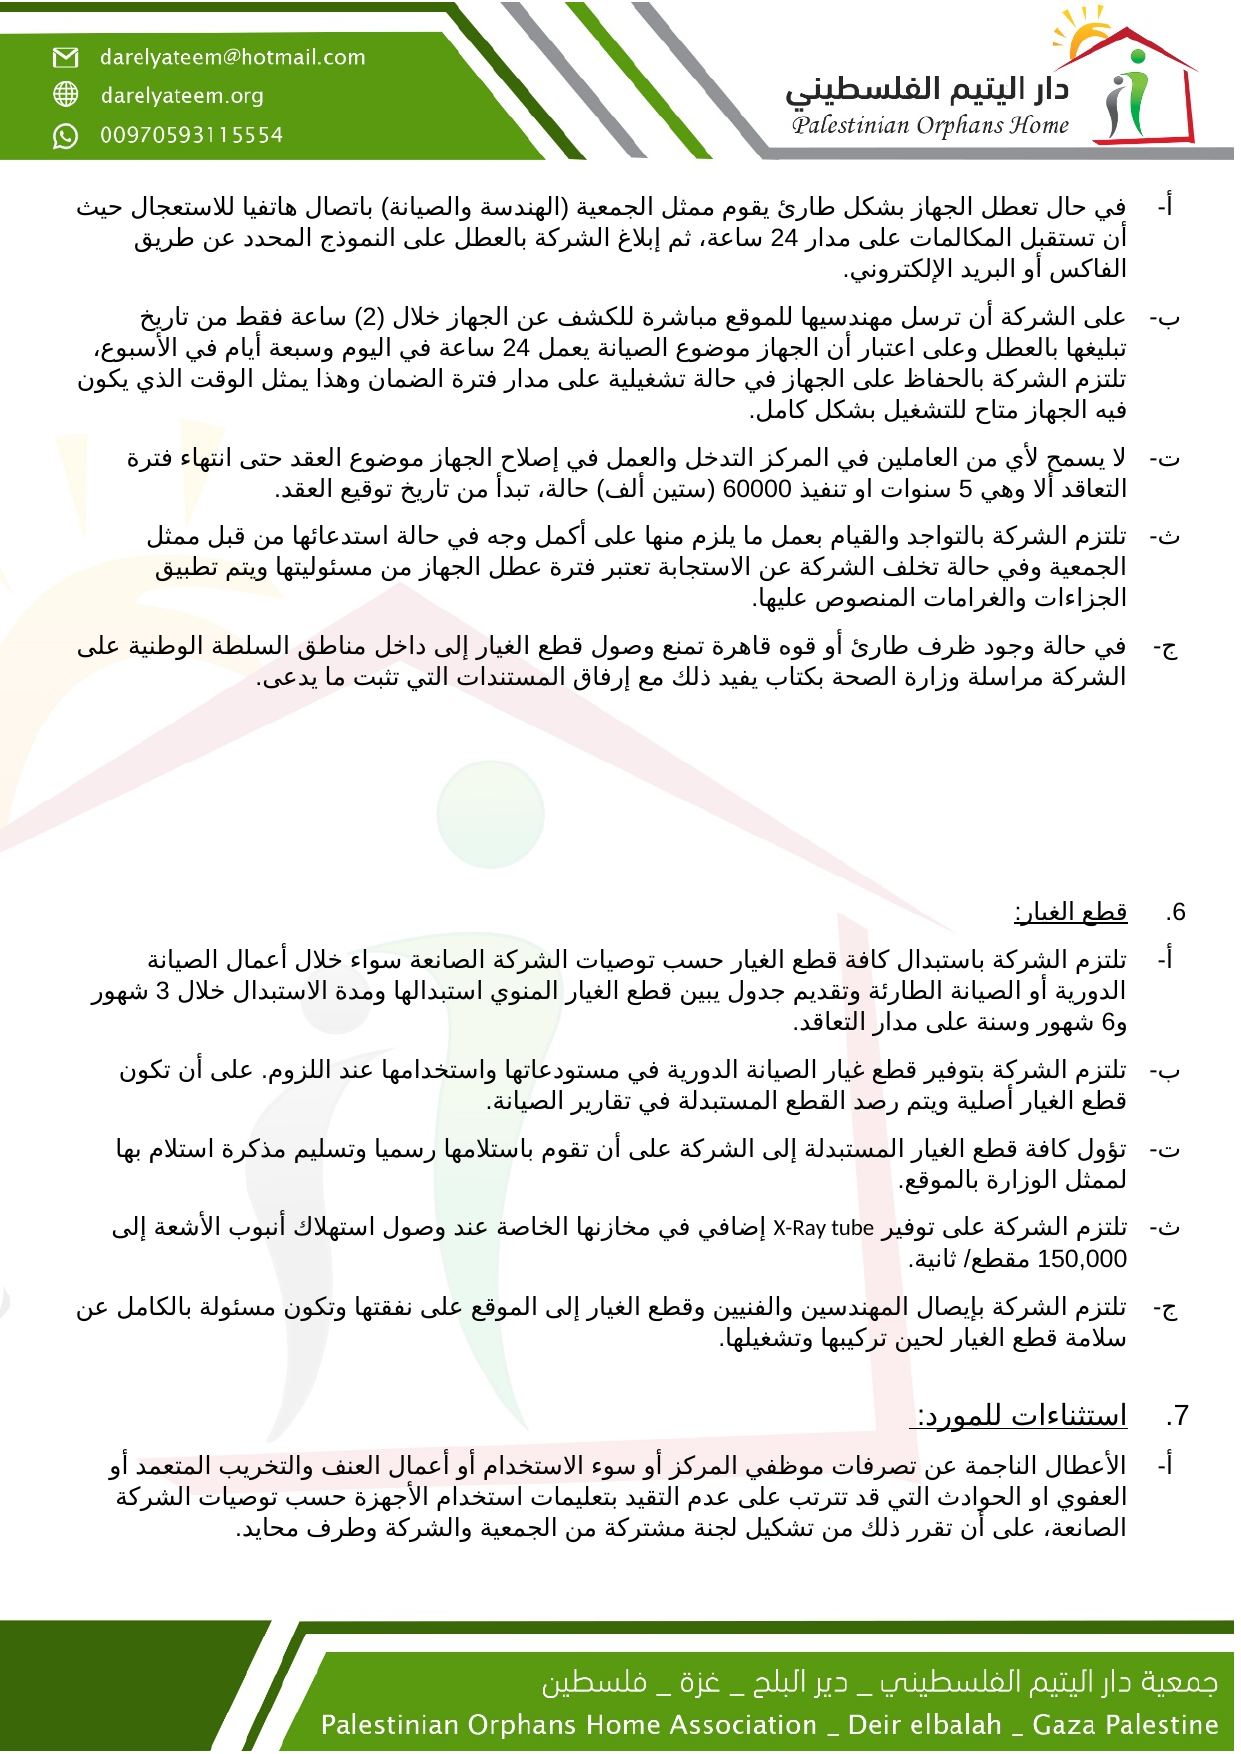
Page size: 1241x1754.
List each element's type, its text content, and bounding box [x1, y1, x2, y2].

list على الشركة أن ترسل مهندسيها للموقع مباشرة للكشف عن الجهاز خلال (2) ساعة فقط من تاريخ تبليغها بالعطل وعلى اعتبار أن الجهاز موضوع الصيانة يعمل 24 ساعة في اليوم وسبعة أيام في الأسبوع، تلتزم الشركة بالحفاظ على الجهاز في حالة تشغيلية على مدار فترة الضمان وهذا يمثل الوقت الذي يكون فيه الجهاز متاح للتشغيل بشكل كامل. [75, 302, 1165, 424]
list في حالة وجود ظرف طارئ أو قوه قاهرة تمنع وصول قطع الغيار إلى داخل مناطق السلطة الوطنية على الشركة مراسلة وزارة الصحة بكتاب يفيد ذلك مع إرفاق المستندات التي تثبت ما يدعى. [75, 631, 1165, 691]
list تلتزم الشركة باستبدال كافة قطع الغيار حسب توصيات الشركة الصانعة سواء خلال أعمال الصيانة الدورية أو الصيانة الطارئة وتقديم جدول يبين قطع الغيار المنوي استبدالها ومدة الاستبدال خلال 3 شهور و6 شهور وسنة على مدار التعاقد. [75, 945, 1165, 1036]
list في حال تعطل الجهاز بشكل طارئ يقوم ممثل الجمعية (الهندسة والصيانة) باتصال هاتفيا للاستعجال حيث أن تستقبل المكالمات على مدار 24 ساعة، ثم إبلاغ الشركة بالعطل على النموذج المحدد عن طريق الفاكس أو البريد الإلكتروني. [75, 192, 1165, 283]
list استثناءات للمورد: [75, 1398, 1165, 1432]
list قطع الغيار: [104, 897, 1165, 926]
list تلتزم الشركة بالتواجد والقيام بعمل ما يلزم منها على أكمل وجه في حالة استدعائها من قبل ممثل الجمعية وفي حالة تخلف الشركة عن الاستجابة تعتبر فترة عطل الجهاز من مسئوليتها ويتم تطبيق الجزاءات والغرامات المنصوص عليها. [75, 521, 1165, 612]
list تلتزم الشركة على توفير X-Ray tube إضافي في مخازنها الخاصة عند وصول استهلاك أنبوب الأشعة إلى 150,000 مقطع/ ثانية. [75, 1212, 1165, 1273]
list تلتزم الشركة بتوفير قطع غيار الصيانة الدورية في مستودعاتها واستخدامها عند اللزوم. على أن تكون قطع الغيار أصلية ويتم رصد القطع المستبدلة في تقارير الصيانة. [75, 1055, 1165, 1115]
picture [0, 2, 1234, 1751]
list لا يسمح لأي من العاملين في المركز التدخل والعمل في إصلاح الجهاز موضوع العقد حتى انتهاء فترة التعاقد ألا وهي 5 سنوات او تنفيذ 60000 (ستين ألف) حالة، تبدأ من تاريخ توقيع العقد. [75, 443, 1165, 502]
list تؤول كافة قطع الغيار المستبدلة إلى الشركة على أن تقوم باستلامها رسميا وتسليم مذكرة استلام بها لممثل الوزارة بالموقع. [75, 1134, 1165, 1193]
list الأعطال الناجمة عن تصرفات موظفي المركز أو سوء الاستخدام أو أعمال العنف والتخريب المتعمد أو العفوي او وأوأو الحوادث التي قد تترتب على عدم التقيد بتعليمات استخدام الأجهزة حسب توصيات الشركة الصانعة، على أن تقرر ذلك من تشكيل لجنة مشتركة من الجمعية والشركة وطرف محايد. [75, 1451, 1165, 1542]
list تلتزم الشركة بإيصال المهندسين والفنيين وقطع الغيار إلى الموقع على نفقتها وتكون مسئولة بالكامل عن سلامة قطع الغيار لحين تركيبها وتشغيلها. [75, 1292, 1165, 1351]
